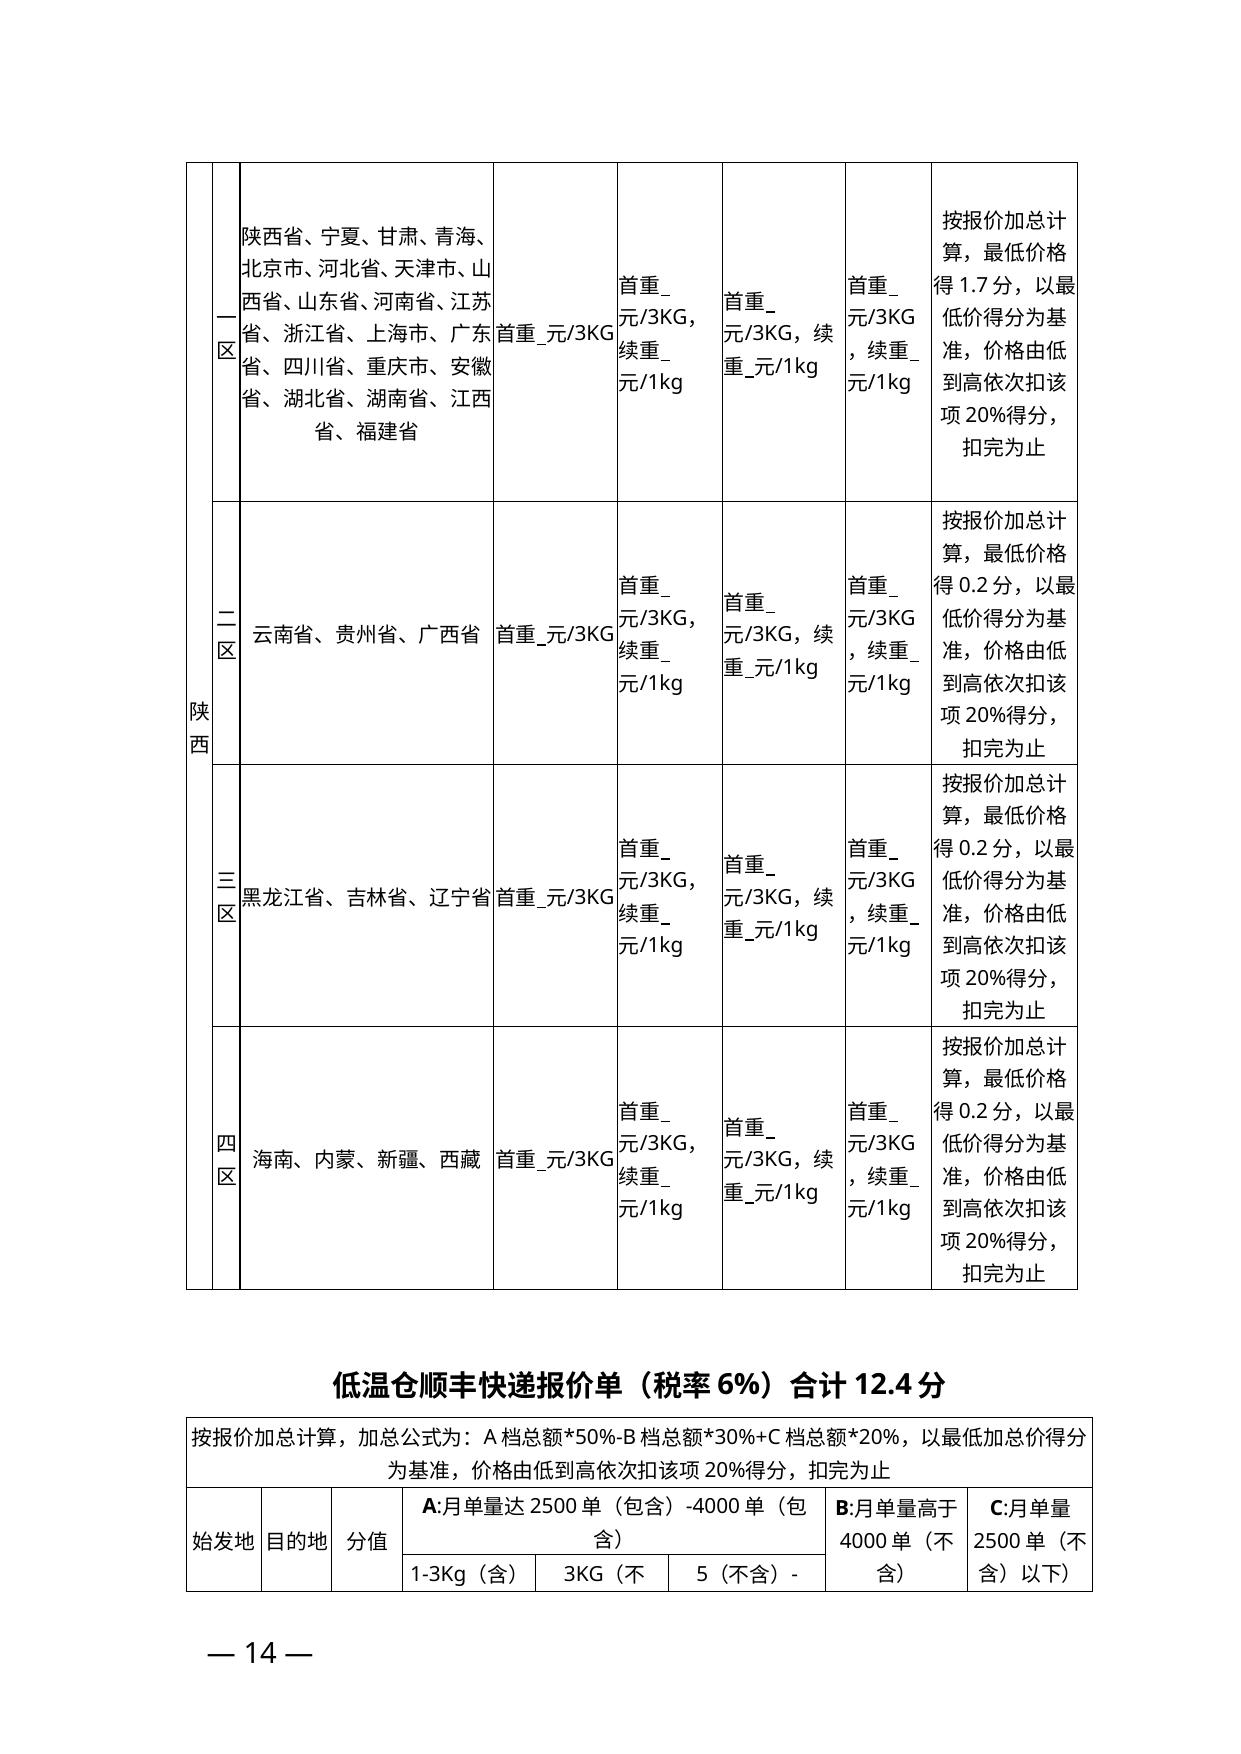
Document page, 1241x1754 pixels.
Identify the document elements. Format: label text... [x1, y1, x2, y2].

table_cell 始发地 [187, 1488, 261, 1591]
table_cell 1-3Kg（含） [403, 1555, 535, 1591]
table_cell 首重 元/3KG，续重 元/1kg [723, 502, 845, 763]
table_cell 5（不含）-10Kg（含） [669, 1555, 825, 1591]
table_header 低温仓顺丰快递报价单（税率6%）合计12.4分 [186, 1348, 1093, 1417]
table_cell 按报价加总计算，最低价格得 1.7分，以最低价得分为基准，价格由低到高依次扣该项20%得分，扣完为止 [931, 163, 1077, 501]
table_cell 分值 [332, 1488, 402, 1591]
table_cell 按报价加总计算，最低价格得0.2分，以最低价得分为基准，价格由低到高依次扣该项20%得分，扣完为止 [931, 1027, 1077, 1289]
table_cell 首重 元/3KG，续重 元/1kg [618, 163, 722, 501]
table_cell A:月单量达2500单（包含）-4000单（包含） [403, 1488, 825, 1554]
table_cell 按报价加总计算，最低价格得0.2分，以最低价得分为基准，价格由低到高依次扣该项20%得分，扣完为止 [931, 765, 1077, 1026]
table_cell 首重 元/3KG，续重 元/1kg [618, 765, 722, 1026]
table_cell 目的地 [262, 1488, 331, 1591]
table_cell 陕西 [187, 163, 212, 1289]
table_cell 首重 元/3KG [494, 1027, 617, 1289]
table_cell 四区 [213, 1027, 239, 1289]
table_cell 黑龙江省、吉林省、辽宁省 [241, 765, 493, 1026]
table_cell 按报价加总计算，加总公式为：A档总额*50%-B档总额*30%+C档总额*20%，以最低加总价得分为基准，价格由低到高依次扣该项20%得分，扣完为止 [187, 1418, 1092, 1487]
table_cell 海南、内蒙、新疆、西藏 [241, 1027, 493, 1289]
table_cell 首重 元/3KG，续重 元/1kg [618, 1027, 722, 1289]
table_cell 首重 元/3KG [494, 163, 617, 501]
table_cell 三区 [213, 765, 239, 1026]
table_cell 一区 [213, 163, 239, 501]
table_cell C:月单量2500单（不含）以下） [968, 1488, 1092, 1591]
table_cell 首重 元/3KG [494, 502, 617, 763]
table_cell 陕西省、宁夏、甘肃、青海、北京市、河北省、天津市、山西省、山东省、河南省、江苏省、浙江省、上海市、广东省、四川省、重庆市、安徽省、湖北省、湖南省、江西省、福建省 [241, 163, 493, 501]
table_cell 首重 元/3KG，续重 元/1kg [723, 765, 845, 1026]
table_cell 首重 元/3KG，续重 元/1kg [846, 1027, 930, 1289]
table_cell 首重 元/3KG，续重 元/1kg [723, 163, 845, 501]
table_cell 首重 元/3KG [494, 765, 617, 1026]
table_cell 按报价加总计算，最低价格得 0.2分，以最低价得分为基准，价格由低到高依次扣该项20%得分，扣完为止 [931, 502, 1077, 763]
table_cell 二区 [213, 502, 239, 763]
table_cell 云南省、贵州省、广西省 [241, 502, 493, 763]
table_cell 首重 元/3KG，续重 元/1kg [618, 502, 722, 763]
table_cell 首重 元/3KG，续重 元/1kg [846, 765, 930, 1026]
table_cell 首重 元/3KG，续重 元/1kg [846, 502, 930, 763]
table_cell 3KG（不含）-5Kg（含） [536, 1555, 668, 1591]
table_cell 首重 元/3KG，续重 元/1kg [846, 163, 930, 501]
table_cell 首重 元/3KG，续重 元/1kg [723, 1027, 845, 1289]
table_cell B:月单量高于4000单（不含） [826, 1488, 967, 1591]
